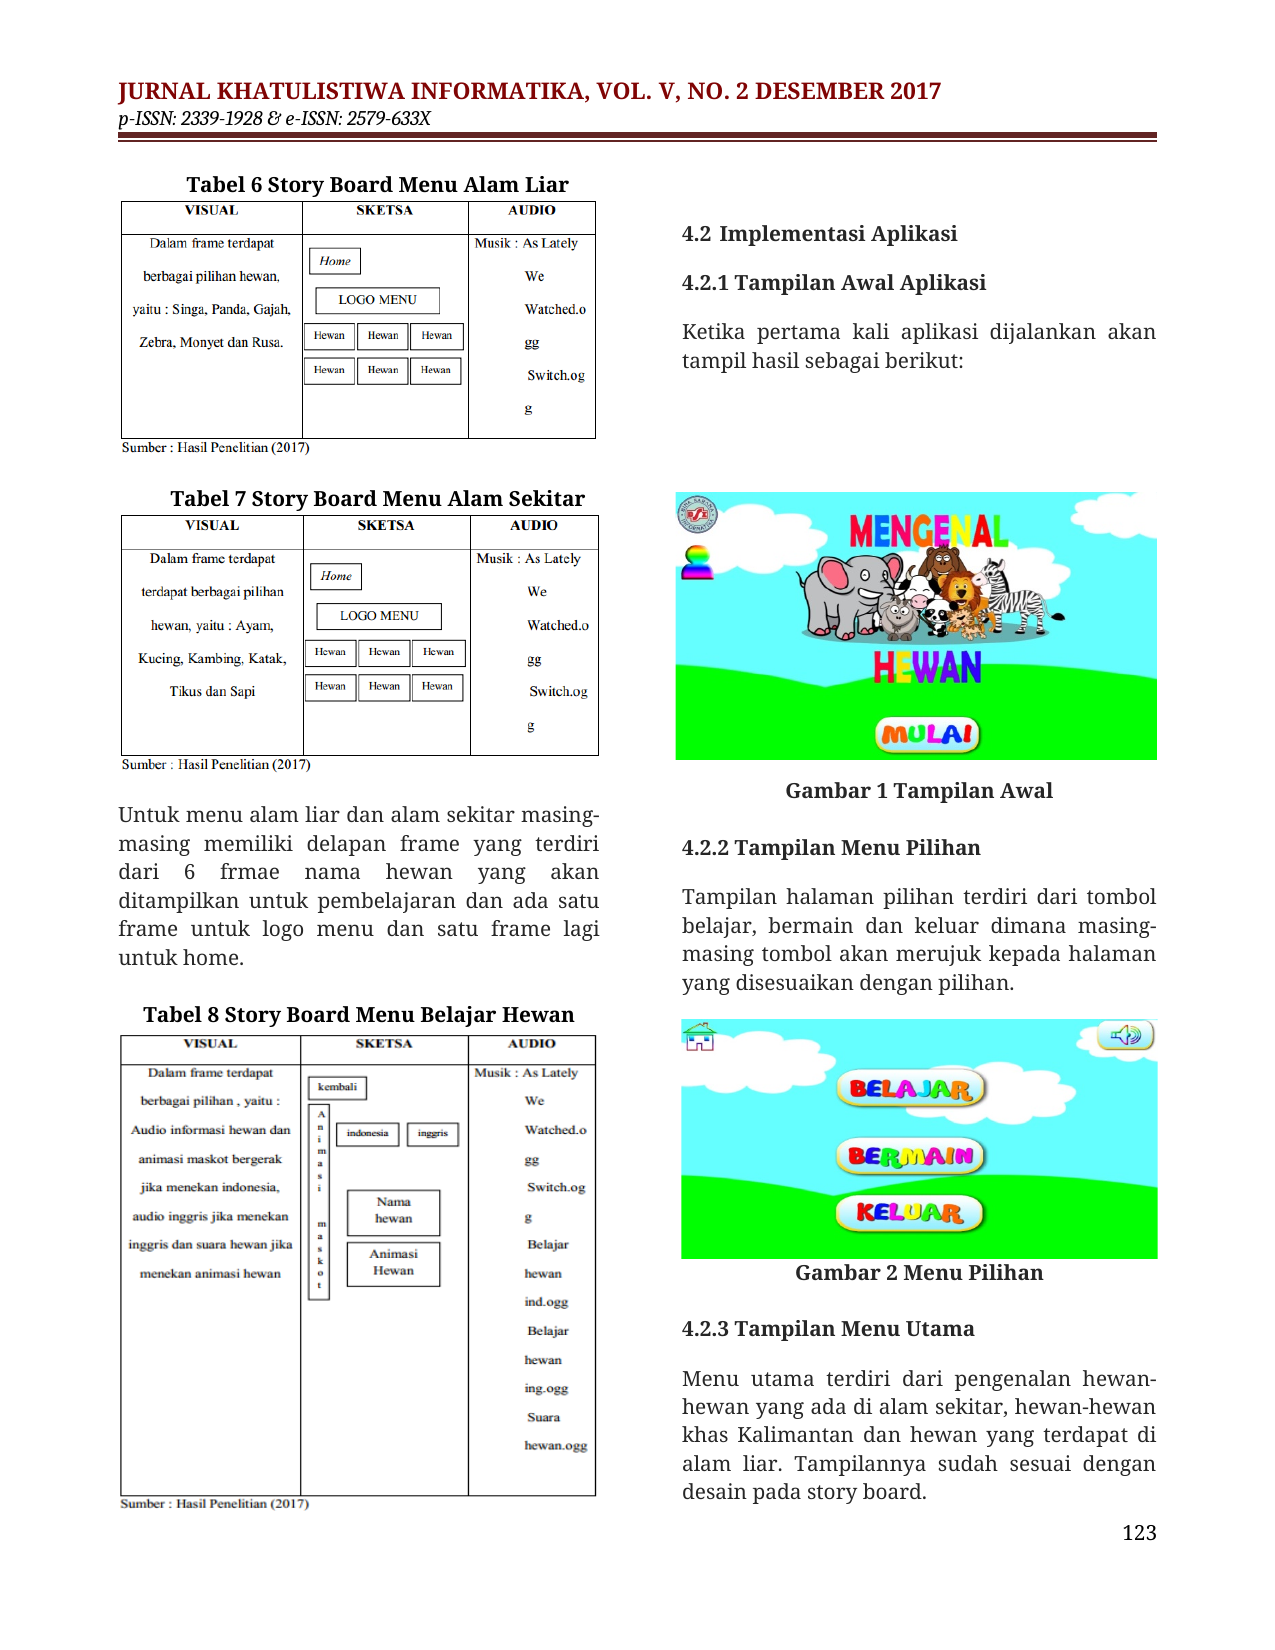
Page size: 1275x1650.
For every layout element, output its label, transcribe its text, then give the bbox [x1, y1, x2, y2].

text Tabel 7 Story Board Menu Alam Sekitar [118, 484, 600, 512]
text Ketika pertama kali aplikasi dijalankan akan tampil hasil sebagai berikut: [682, 317, 1157, 374]
picture [681, 1019, 1158, 1259]
list Implementasi Aplikasi [682, 219, 1157, 247]
picture [118, 1032, 600, 1513]
text 4.2.1 Tampilan Awal Aplikasi [682, 268, 1157, 297]
text 4.2.2 Tampilan Menu Pilihan [682, 833, 1157, 861]
picture [118, 512, 600, 773]
text Tabel 8 Story Board Menu Belajar Hewan [118, 1000, 600, 1028]
text Untuk menu alam liar dan alam sekitar masing-masing memiliki delapan frame yang terdiri dari 6 frmae nama hewan yang akan ditampilkan untuk pembelajaran dan ada satu frame untuk logo menu dan satu frame lagi untuk home. [118, 801, 600, 971]
text 4.2.3 Tampilan Menu Utama [682, 1314, 1157, 1343]
picture [675, 492, 1157, 760]
picture [118, 198, 600, 456]
text Tampilan halaman pilihan terdiri dari tombol belajar, bermain dan keluar dimana masing-masing tombol akan merujuk kepada halaman yang disesuaikan dengan pilihan. [682, 882, 1157, 996]
text Menu utama terdiri dari pengenalan hewan-hewan yang ada di alam sekitar, hewan-hewan khas Kalimantan dan hewan yang terdapat di alam liar. Tampilannya sudah sesuai dengan desain pada story board. [682, 1364, 1157, 1506]
text Gambar 1 Tampilan Awal [682, 776, 1157, 804]
text Gambar 2 Menu Pilihan [682, 1258, 1157, 1286]
text Tabel 6 Story Board Menu Alam Liar [118, 170, 600, 198]
